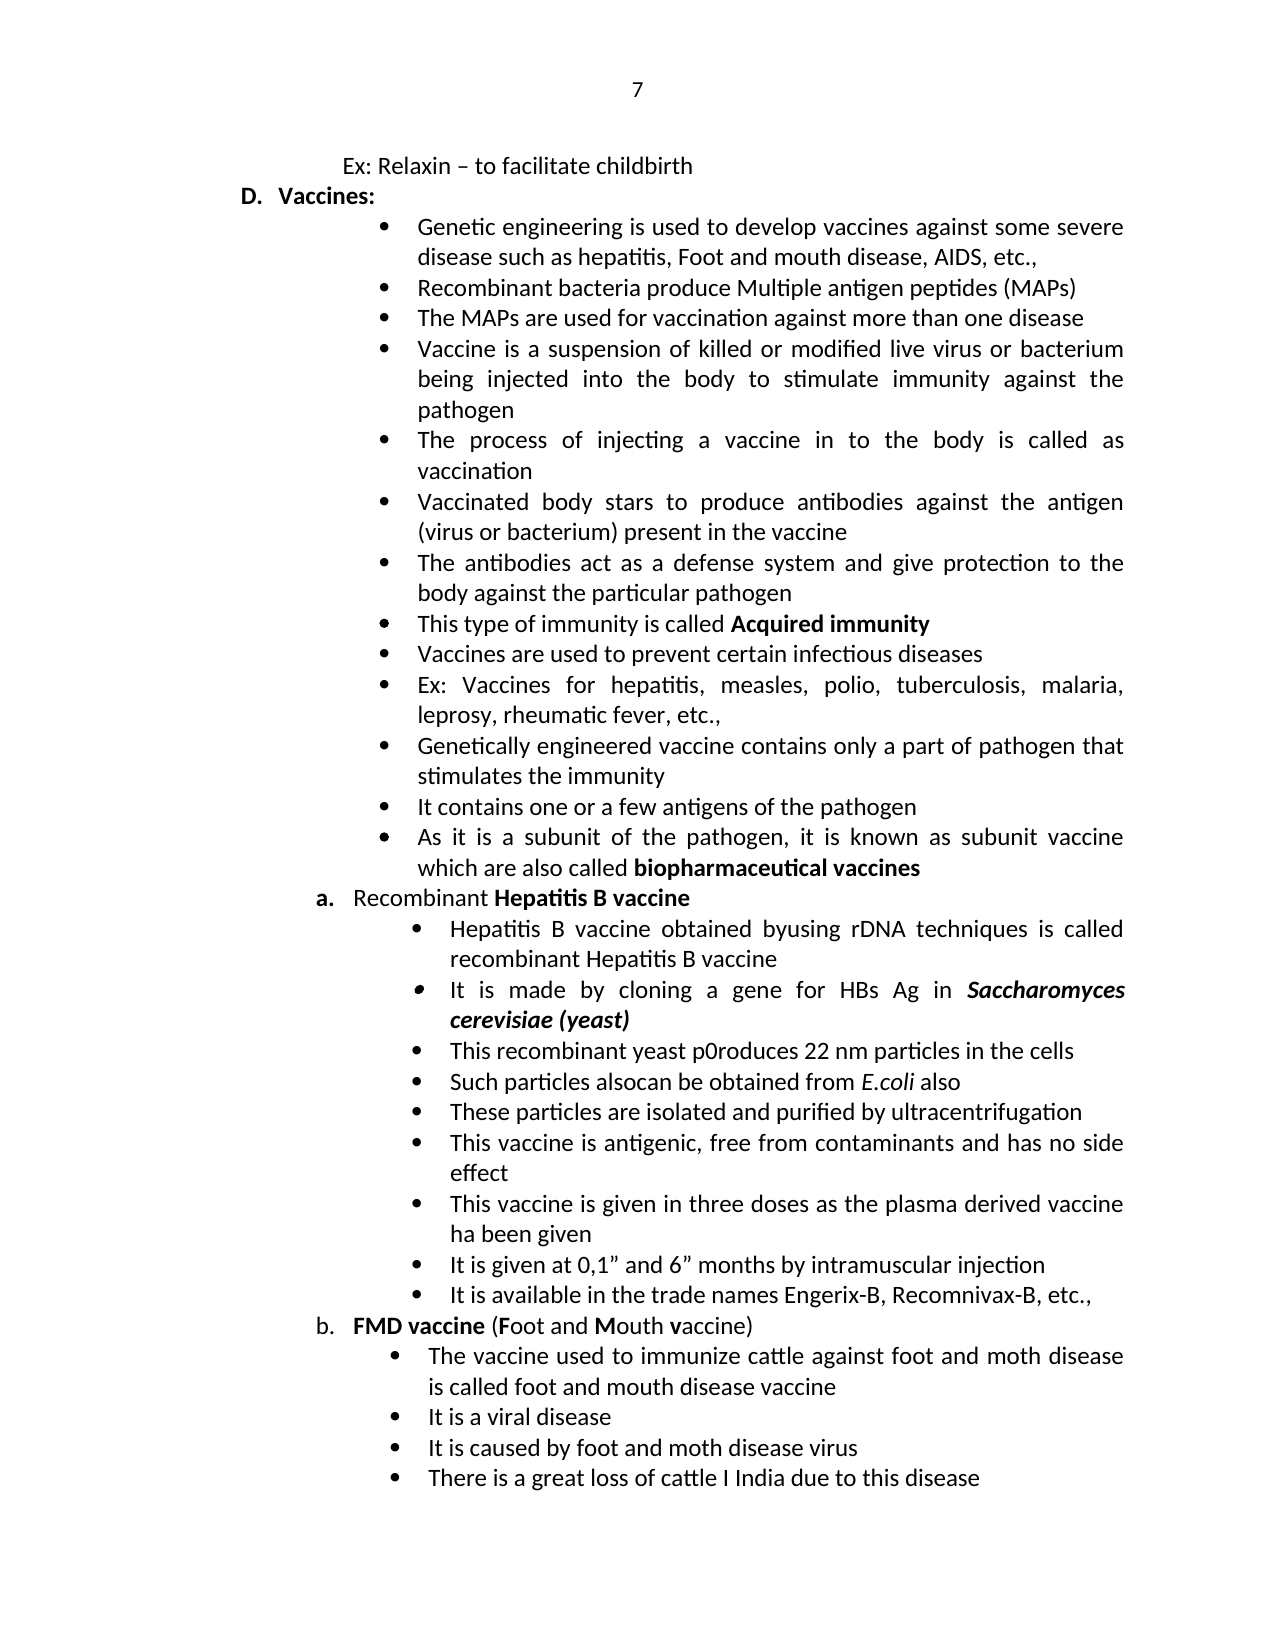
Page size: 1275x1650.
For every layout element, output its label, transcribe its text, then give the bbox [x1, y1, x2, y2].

list These particles are isolated and purified by ultracentrifugation [412, 1096, 1125, 1127]
list Ex: Vaccines for hepatitis, measles, polio, tuberculosis, malaria, leprosy, rheumatic fever, etc., [380, 669, 1125, 730]
list As it is a subunit of the pathogen, it is known as subunit vaccine which are also called biopharmaceutical vaccines [380, 821, 1125, 882]
list The antibodies act as a defense system and give protection to the body against the particular pathogen [380, 547, 1125, 608]
list This type of immunity is called Acquired immunity [380, 608, 1125, 638]
list The MAPs are used for vaccination against more than one disease [380, 303, 1125, 333]
list Vaccinated body stars to produce antibodies against the antigen (virus or bacterium) present in the vaccine [380, 486, 1125, 547]
list Vaccines are used to prevent certain infectious diseases [380, 638, 1125, 669]
list There is a great loss of cattle I India due to this disease [391, 1462, 1125, 1493]
list The vaccine used to immunize cattle against foot and moth disease is called foot and mouth disease vaccine [391, 1340, 1125, 1401]
list Ex: Relaxin – to facilitate childbirth [342, 150, 1125, 181]
list It contains one or a few antigens of the pathogen [380, 791, 1125, 821]
list Genetically engineered vaccine contains only a part of pathogen that stimulates the immunity [380, 730, 1125, 791]
list Such particles alsocan be obtained from E.coli also [412, 1066, 1125, 1096]
list It is caused by foot and moth disease virus [391, 1432, 1125, 1462]
list The process of injecting a vaccine in to the body is called as vaccination [380, 425, 1125, 486]
list It is made by cloning a gene for HBs Ag in Saccharomyces cerevisiae (yeast) [412, 974, 1125, 1035]
list It is available in the trade names Engerix-B, Recomnivax-B, etc., [412, 1279, 1125, 1310]
list This vaccine is antigenic, free from contaminants and has no side effect [412, 1127, 1125, 1188]
list This recombinant yeast p0roduces 22 nm particles in the cells [412, 1035, 1125, 1066]
list Recombinant Hepatitis B vaccine [316, 882, 1125, 913]
list This vaccine is given in three doses as the plasma derived vaccine ha been given [412, 1188, 1125, 1249]
list It is a viral disease [391, 1401, 1125, 1432]
list Genetic engineering is used to develop vaccines against some severe disease such as hepatitis, Foot and mouth disease, AIDS, etc., [380, 211, 1125, 272]
list It is given at 0,1” and 6” months by intramuscular injection [412, 1249, 1125, 1279]
list Hepatitis B vaccine obtained byusing rDNA techniques is called recombinant Hepatitis B vaccine [412, 913, 1125, 974]
list FMD vaccine (Foot and Mouth vaccine) [316, 1310, 1125, 1340]
list Vaccine is a suspension of killed or modified live virus or bacterium being injected into the body to stimulate immunity against the pathogen [380, 333, 1125, 425]
list Vaccines: [241, 181, 1125, 211]
list Recombinant bacteria produce Multiple antigen peptides (MAPs) [380, 272, 1125, 303]
